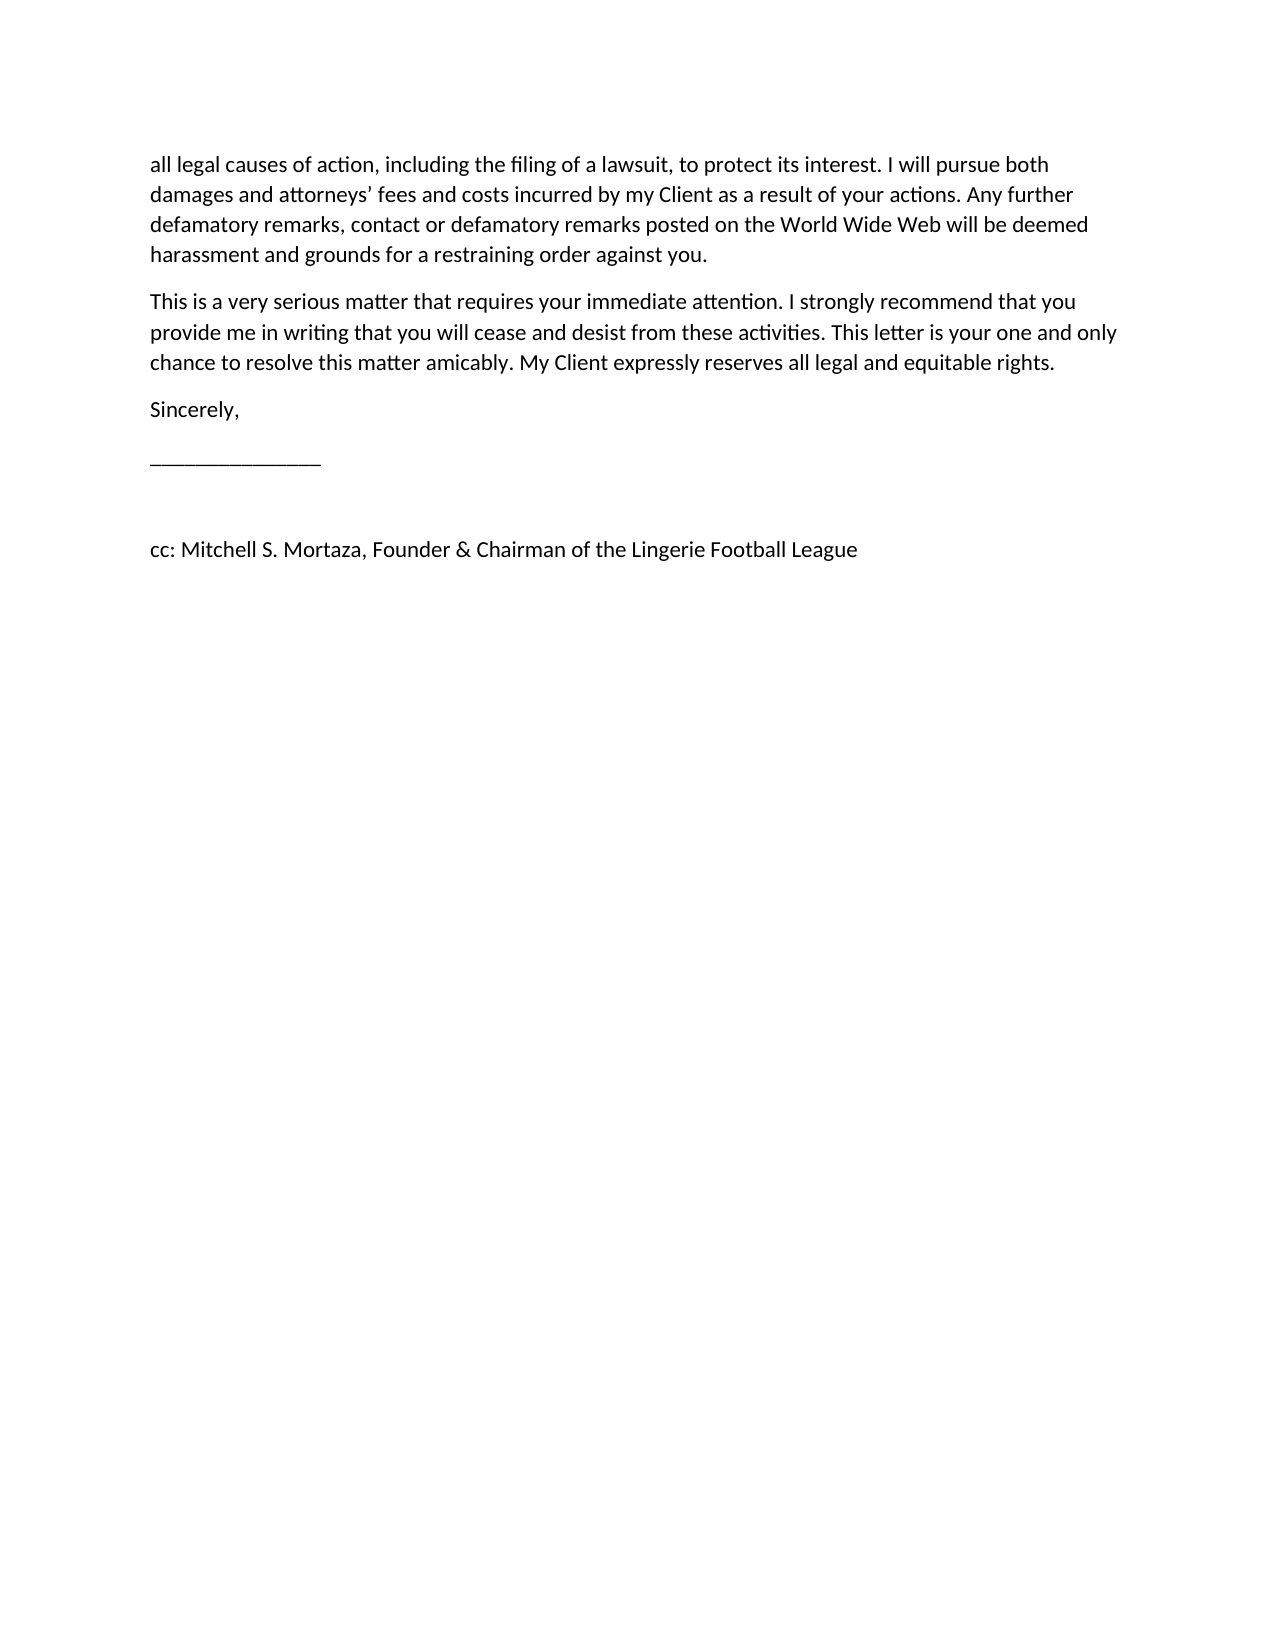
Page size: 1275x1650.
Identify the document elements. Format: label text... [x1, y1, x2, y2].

text This is a very serious matter that requires your immediate attention. I strongly recommend that you provide me in writing that you will cease and desist from these activities. This letter is your one and only chance to resolve this matter amicably. My Client expressly reserves all legal and equitable rights. [150, 287, 1125, 376]
text cc: Mitchell S. Mortaza, Founder & Chairman of the Lingerie Football League [150, 535, 1125, 563]
text _______________ [150, 442, 1125, 470]
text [150, 150, 1125, 269]
text Sincerely, [150, 395, 1125, 423]
